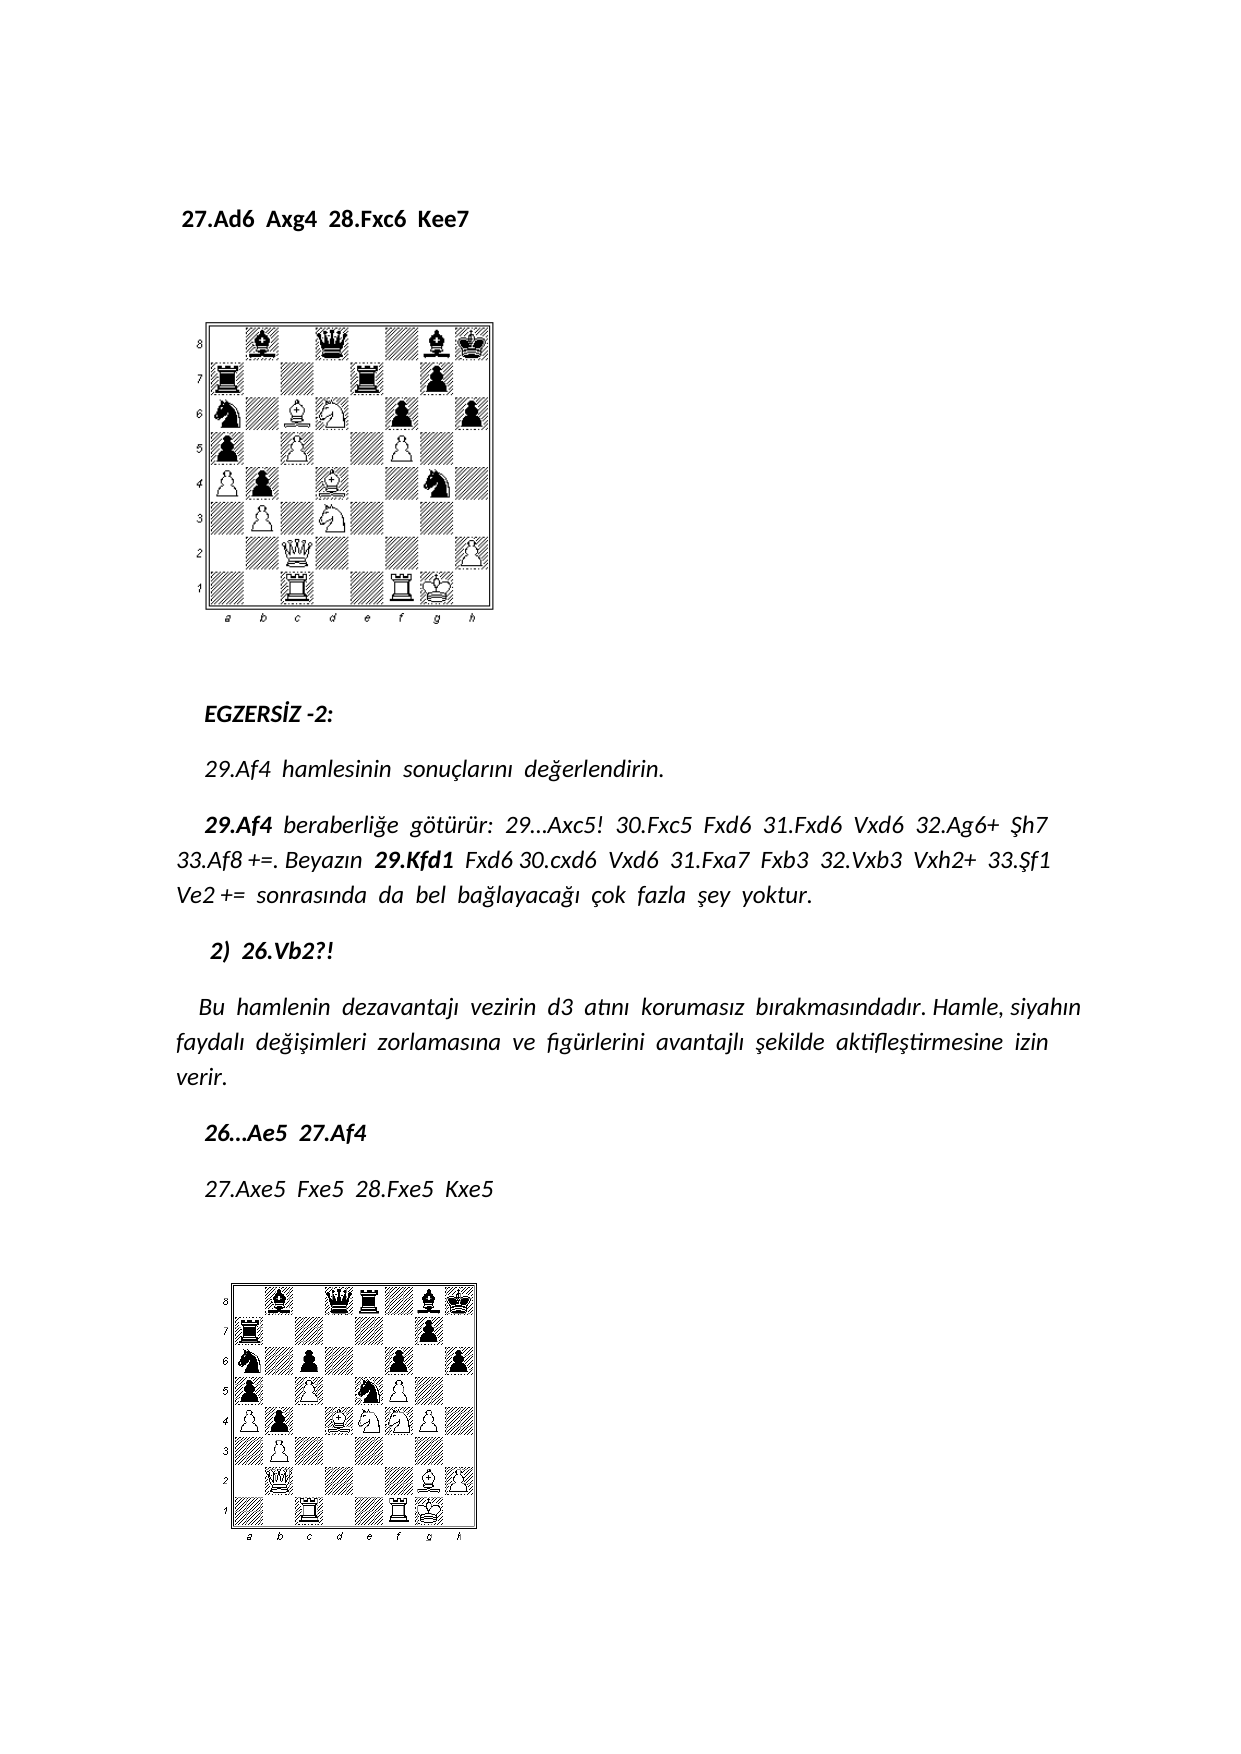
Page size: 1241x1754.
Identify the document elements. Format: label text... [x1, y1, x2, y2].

text Bu hamlenin dezavantajı vezirin d3 atını korumasız bırakmasındadır. Hamle, siyahın faydalı değişimleri zorlamasına ve figürlerini avantajlı şekilde aktifleştirmesine izin verir. [176, 991, 1093, 1092]
text EGZERSİZ -2: [176, 698, 1093, 728]
text 29.Af4 hamlesinin sonuçlarını değerlendirin. [176, 753, 1093, 784]
picture [175, 259, 524, 673]
text 29.Af4 beraberliğe götürür: 29…Axc5! 30.Fxc5 Fxd6 31.Fxd6 Vxd6 32.Ag6+ Şh7 33.Af8 +=. Beyazın 29.Kfd1 Fxd6 30.cxd6 Vxd6 31.Fxa7 Fxb3 32.Vxb3 Vxh2+ 33.Şf1 Ve2 += sonrasında da bel bağlayacağı çok fazla şey yoktur. [176, 809, 1093, 910]
text 27.Ad6 Axg4 28.Fxc6 Kee7 [176, 203, 1093, 234]
text 26…Ae5 27.Af4 [176, 1117, 1093, 1147]
text 2) 26.Vb2?! [176, 935, 1093, 966]
text 27.Axe5 Fxe5 28.Fxe5 Kxe5 [176, 1173, 1093, 1203]
picture [204, 1228, 503, 1583]
